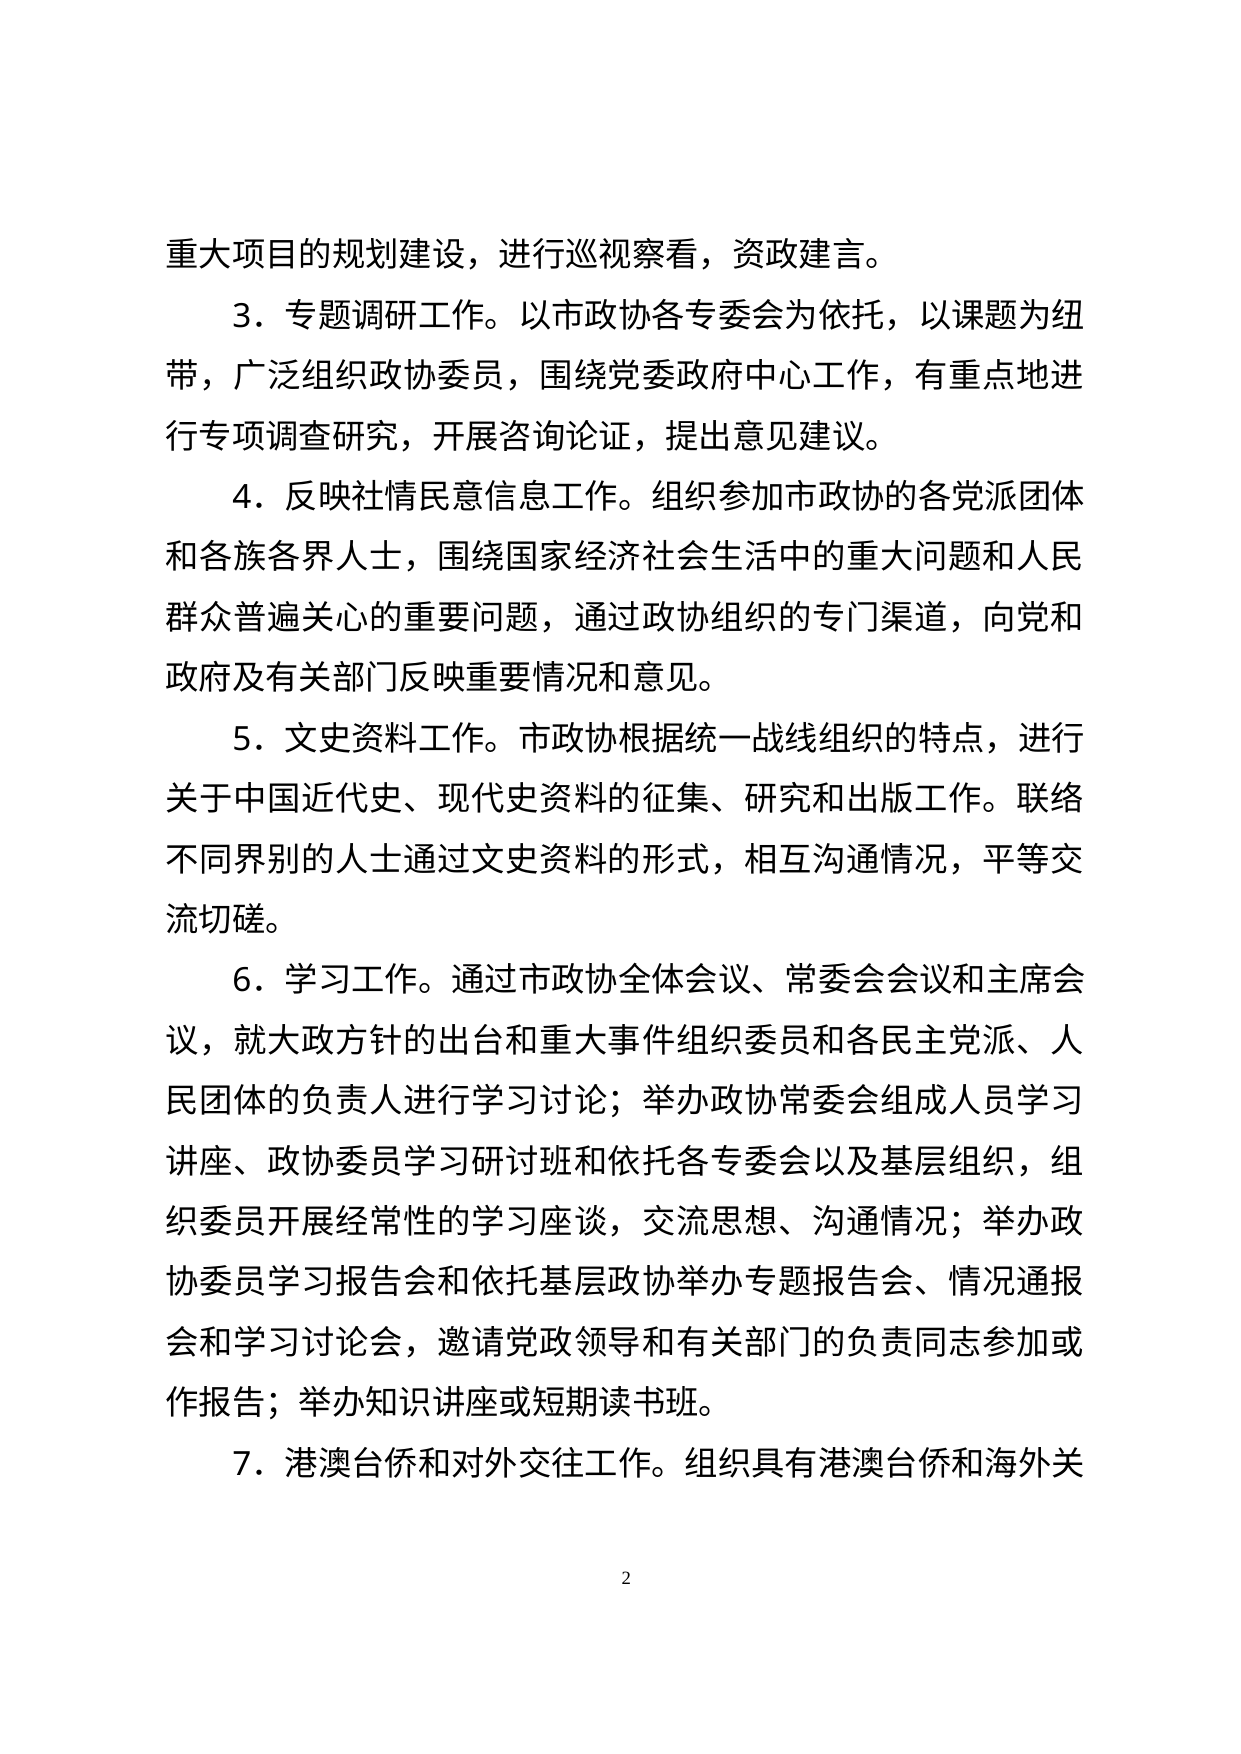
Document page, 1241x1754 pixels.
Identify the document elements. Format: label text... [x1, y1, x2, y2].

text 3．专题调研工作。以市政协各专委会为依托，以课题为纽带，广泛组织政协委员，围绕党委政府中心工作，有重点地进行专项调查研究，开展咨询论证，提出意见建议。 [165, 279, 1087, 460]
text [165, 1427, 1087, 1487]
text 6．学习工作。通过市政协全体会议、常委会会议和主席会议，就大政方针的出台和重大事件组织委员和各民主党派、人民团体的负责人进行学习讨论；举办政协常委会组成人员学习讲座、政协委员学习研讨班和依托各专委会以及基层组织，组织委员开展经常性的学习座谈，交流思想、沟通情况；举办政协委员学习报告会和依托基层政协举办专题报告会、情况通报会和学习讨论会，邀请党政领导和有关部门的负责同志参加或作报告；举办知识讲座或短期读书班。 [165, 943, 1087, 1427]
text 5．文史资料工作。市政协根据统一战线组织的特点，进行关于中国近代史、现代史资料的征集、研究和出版工作。联络不同界别的人士通过文史资料的形式，相互沟通情况，平等交流切磋。 [165, 702, 1087, 943]
text 4．反映社情民意信息工作。组织参加市政协的各党派团体和各族各界人士，围绕国家经济社会生活中的重大问题和人民群众普遍关心的重要问题，通过政协组织的专门渠道，向党和政府及有关部门反映重要情况和意见。 [165, 460, 1087, 702]
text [165, 218, 1087, 279]
